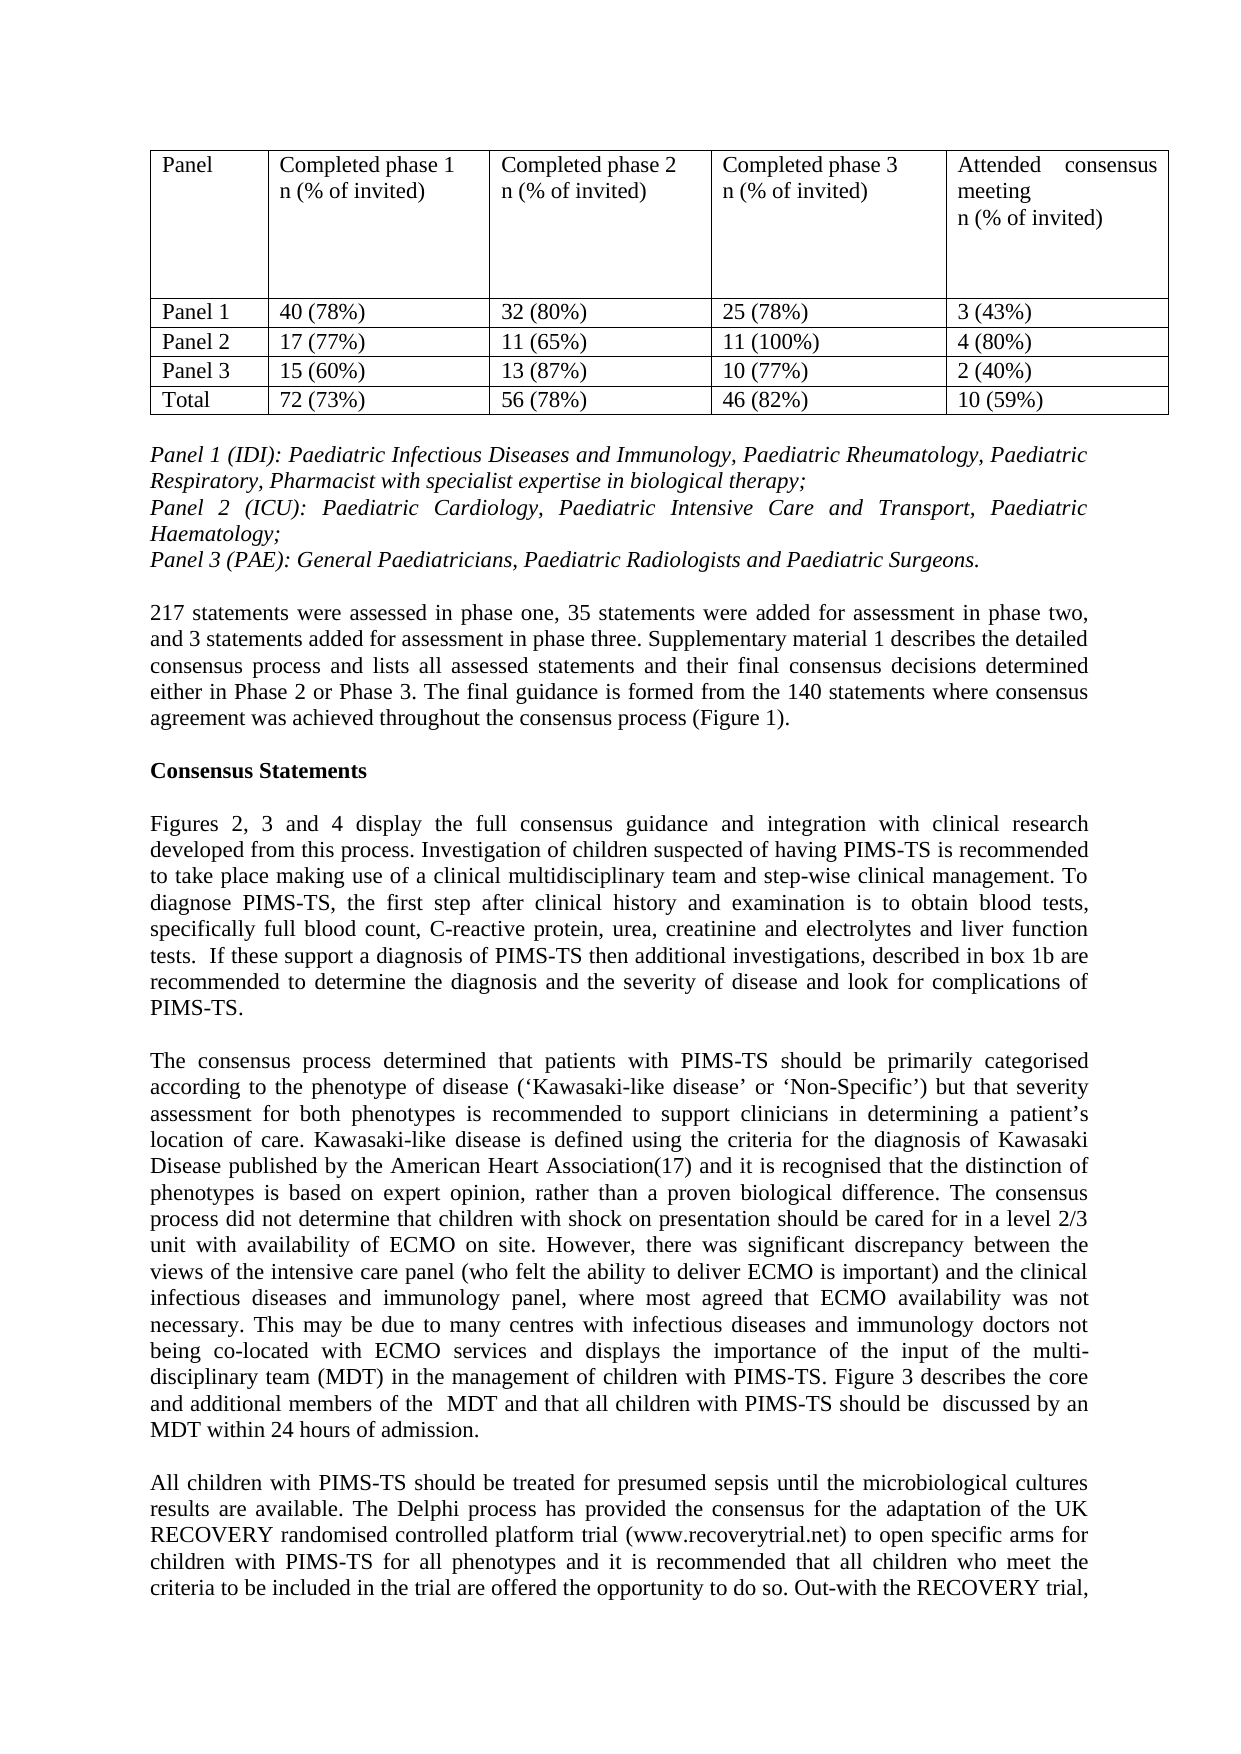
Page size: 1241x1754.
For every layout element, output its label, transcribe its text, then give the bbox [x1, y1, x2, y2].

table_header Completed phase 2 n (% of invited) [490, 151, 711, 297]
table_cell 2 (40%) [947, 357, 1168, 386]
table_cell 72 (73%) [269, 387, 489, 413]
table_header Panel [151, 151, 268, 297]
table_cell 40 (78%) [269, 299, 489, 327]
table_cell 10 (77%) [712, 357, 946, 386]
table_cell 25 (78%) [712, 299, 946, 327]
table_cell 10 (59%) [947, 387, 1168, 413]
table_cell 32 (80%) [490, 299, 711, 327]
text 217 statements were assessed in phase one, 35 statements were added for assessment in phase two, and 3 statements added for assessment in phase three. Supplementary material 1 describes the detailed consensus process and lists all assessed statements and their final consensus decisions determined either in Phase 2 or Phase 3. The final guidance is formed from the 140 statements where consensus agreement was achieved throughout the consensus process (Figure 1). [150, 599, 1090, 731]
table_cell 15 (60%) [269, 357, 489, 386]
text Consensus Statements [150, 757, 1090, 783]
table_cell 13 (87%) [490, 357, 711, 386]
table_header Completed phase 1 n (% of invited) [269, 151, 489, 297]
table_cell 3 (43%) [947, 299, 1168, 327]
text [150, 1469, 1090, 1601]
table_cell 46 (82%) [712, 387, 946, 413]
table_cell 11 (100%) [712, 328, 946, 356]
table_cell 4 (80%) [947, 328, 1168, 356]
table_cell Panel 1 [151, 299, 268, 327]
table_cell Panel 2 [151, 328, 268, 356]
text Panel 3 (PAE): General Paediatricians, Paediatric Radiologists and Paediatric Surgeons. [150, 546, 1090, 573]
text Panel 2 (ICU): Paediatric Cardiology, Paediatric Intensive Care and Transport, Paediatric Haematology; [150, 494, 1090, 546]
table_cell Panel 3 [151, 357, 268, 386]
table_header Attended consensus meeting n (% of invited) [947, 151, 1168, 297]
table_cell 17 (77%) [269, 328, 489, 356]
table_cell 11 (65%) [490, 328, 711, 356]
table_cell 56 (78%) [490, 387, 711, 413]
text Panel 1 (IDI): Paediatric Infectious Diseases and Immunology, Paediatric Rheumatology, Paediatric Respiratory, Pharmacist with specialist expertise in biological therapy; [150, 441, 1090, 494]
table_header Completed phase 3 n (% of invited) [712, 151, 946, 297]
text Figures 2, 3 and 4 display the full consensus guidance and integration with clinical research developed from this process. Investigation of children suspected of having PIMS-TS is recommended to take place making use of a clinical multidisciplinary team and step-wise clinical management. To diagnose PIMS-TS, the first step after clinical history and examination is to obtain blood tests, specifically full blood count, C-reactive protein, urea, creatinine and electrolytes and liver function tests. If these support a diagnosis of PIMS-TS then additional investigations, described in box 1b are recommended to determine the diagnosis and the severity of disease and look for complications of PIMS-TS. [150, 810, 1090, 1021]
text The consensus process determined that patients with PIMS-TS should be primarily categorised according to the phenotype of disease (‘Kawasaki-like disease’ or ‘Non-Specific’) but that severity assessment for both phenotypes is recommended to support clinicians in determining a patient’s location of care. Kawasaki-like disease is defined using the criteria for the diagnosis of Kawasaki Disease published by the American Heart Association(17) and it is recognised that the distinction of phenotypes is based on expert opinion, rather than a proven biological difference. The consensus process did not determine that children with shock on presentation should be cared for in a level 2/3 unit with availability of ECMO on site. However, there was significant discrepancy between the views of the intensive care panel (who felt the ability to deliver ECMO is important) and the clinical infectious diseases and immunology panel, where most agreed that ECMO availability was not necessary. This may be due to many centres with infectious diseases and immunology doctors not being co-located with ECMO services and displays the importance of the input of the multi-disciplinary team (MDT) in the management of children with PIMS-TS. Figure 3 describes the core and additional members of the MDT and that all children with PIMS-TS should be discussed by an MDT within 24 hours of admission. [150, 1047, 1090, 1442]
table_cell Total [151, 387, 268, 413]
